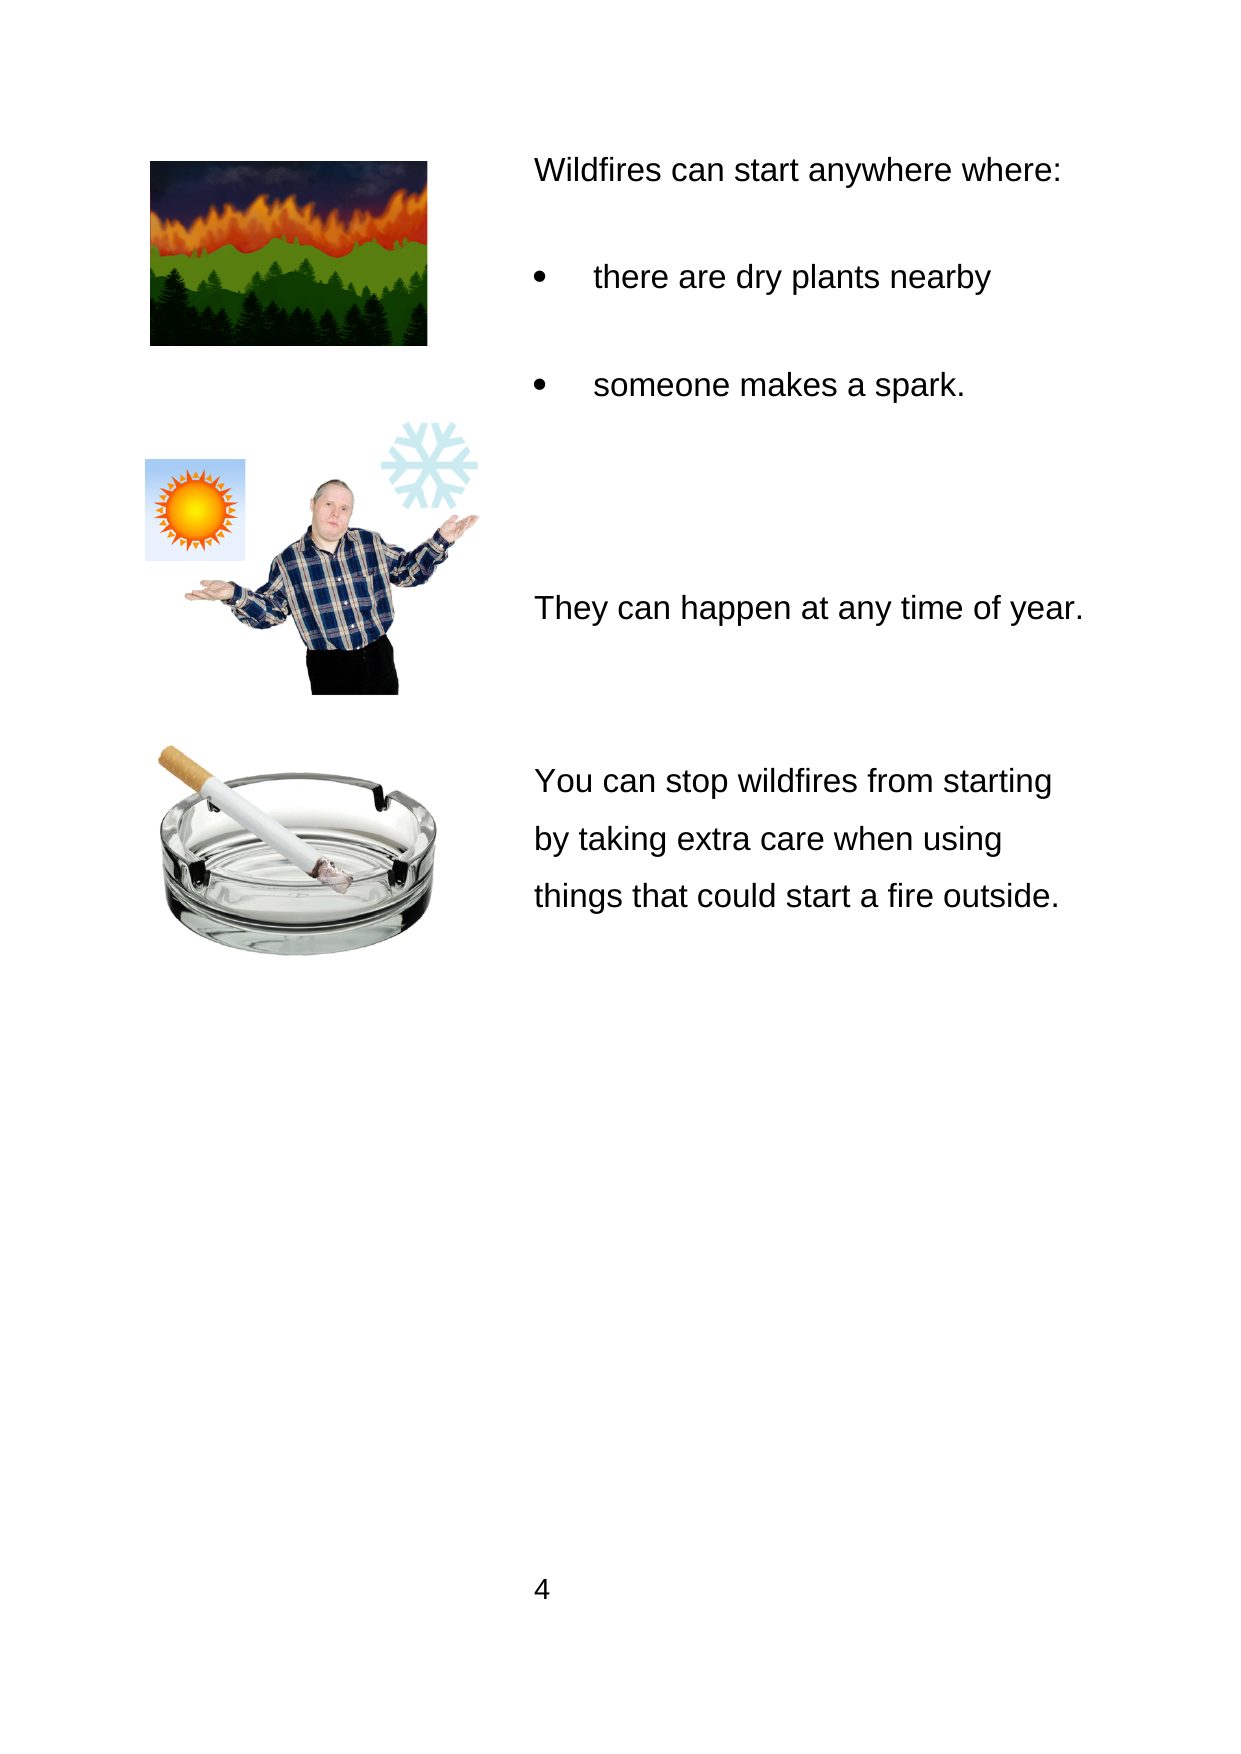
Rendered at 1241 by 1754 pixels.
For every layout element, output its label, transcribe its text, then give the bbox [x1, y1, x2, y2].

text You can stop wildfires from starting by taking extra care when using things that could start a fire outside. [534, 761, 1090, 915]
picture [145, 413, 483, 997]
text They can happen at any time of year. [534, 588, 1090, 627]
text Wildfires can start anywhere where: [534, 150, 1090, 188]
picture [150, 161, 428, 346]
list there are dry plants nearby [534, 258, 1090, 296]
list someone makes a spark. [534, 365, 1090, 404]
